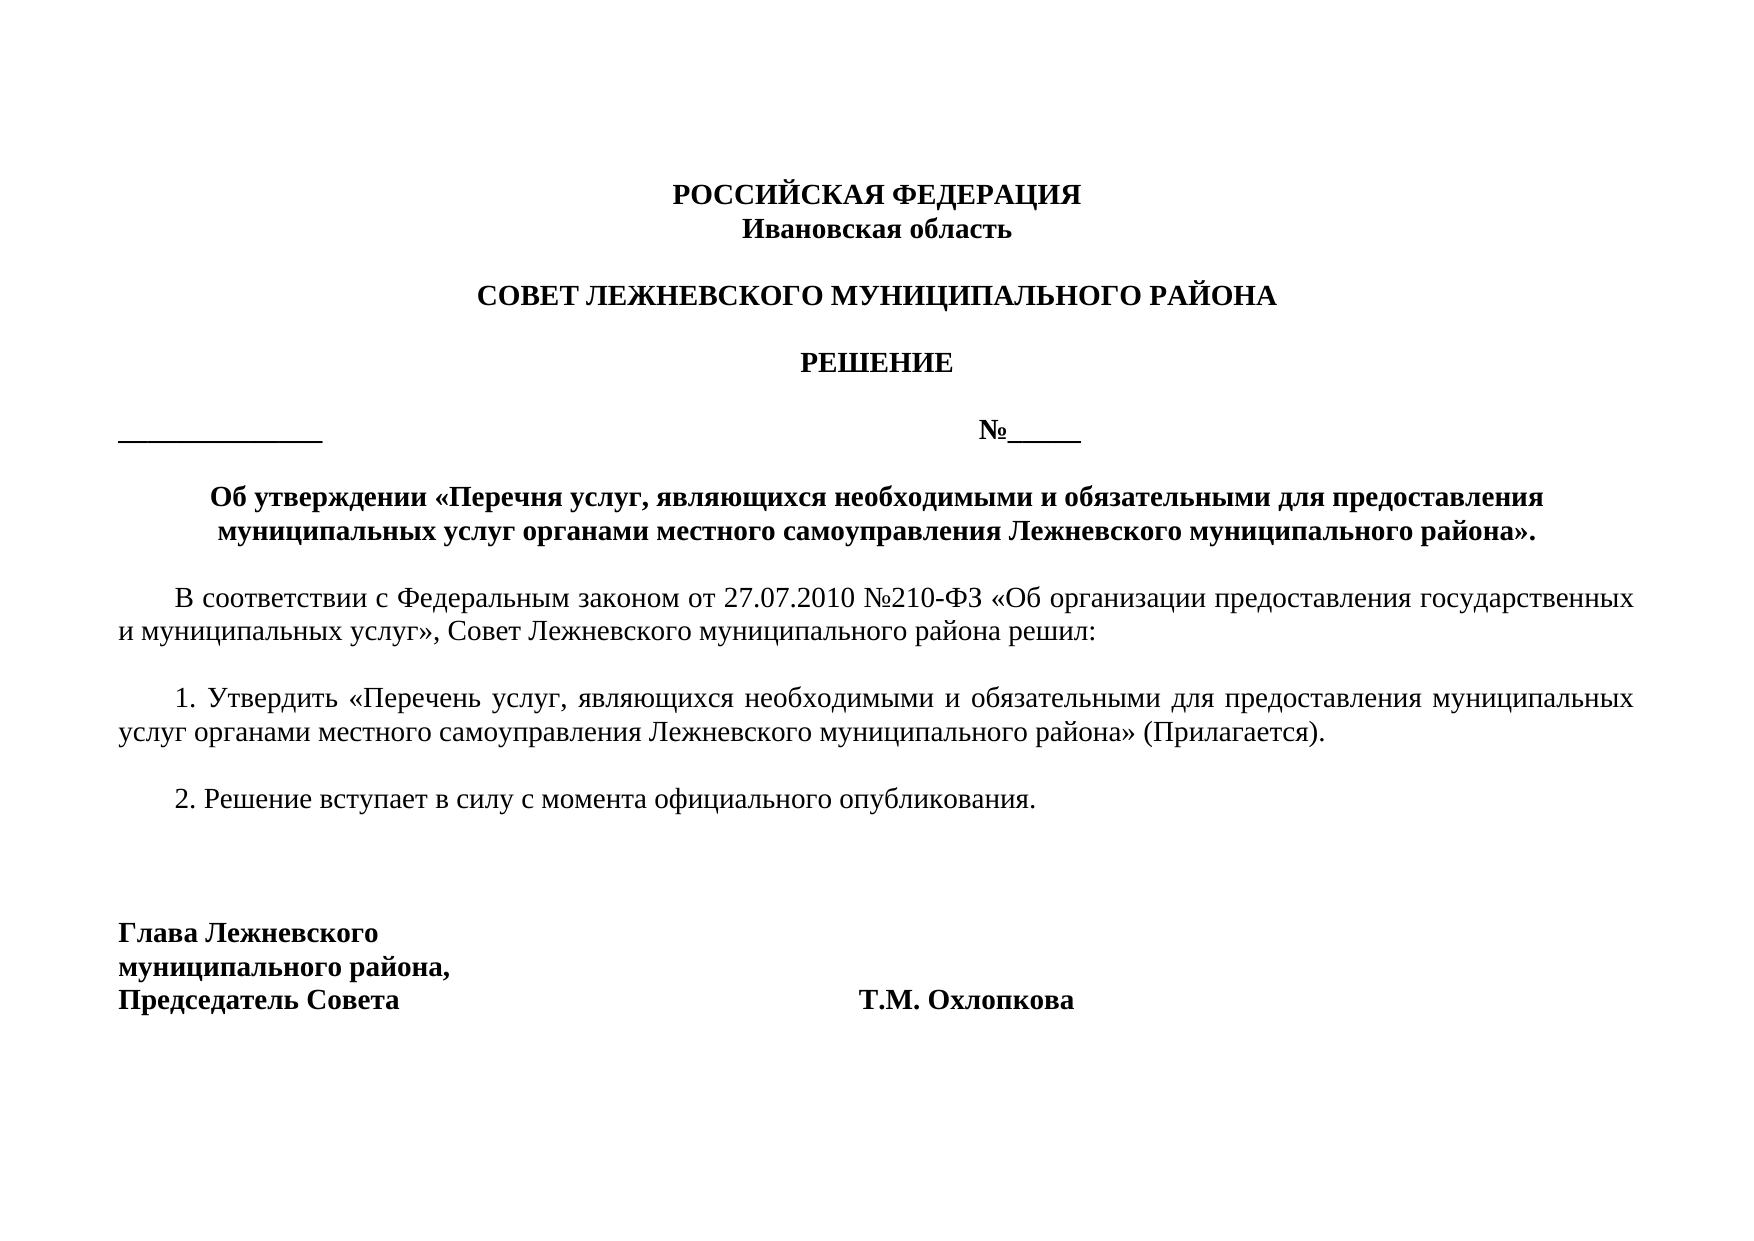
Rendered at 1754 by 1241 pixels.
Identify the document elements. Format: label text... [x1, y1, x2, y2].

text РЕШЕНИЕ [118, 345, 1636, 378]
text Об утверждении «Перечня услуг, являющихся необходимыми и обязательными для предоставления муниципальных услуг органами местного самоуправления Лежневского муниципального района». [118, 479, 1636, 546]
text Председатель Совета Т.М. Охлопкова [118, 982, 1636, 1016]
text 2. Решение вступает в силу с момента официального опубликования. [118, 781, 1636, 814]
text В соответствии с Федеральным законом от 27.07.2010 №210-ФЗ «Об организации предоставления государственных и муниципальных услуг», Совет Лежневского муниципального района решил: [118, 580, 1636, 647]
text СОВЕТ ЛЕЖНЕВСКОГО МУНИЦИПАЛЬНОГО РАЙОНА [118, 278, 1636, 311]
text 1. Утвердить «Перечень услуг, являющихся необходимыми и обязательными для предоставления муниципальных услуг органами местного самоуправления Лежневского муниципального района» (Прилагается). [118, 680, 1636, 747]
text муниципального района, [118, 949, 1636, 982]
text ______________ №_____ [118, 412, 1636, 446]
text Глава Лежневского [118, 915, 1636, 949]
text Ивановская область [118, 211, 1636, 244]
text РОССИЙСКАЯ ФЕДЕРАЦИЯ [118, 177, 1636, 211]
